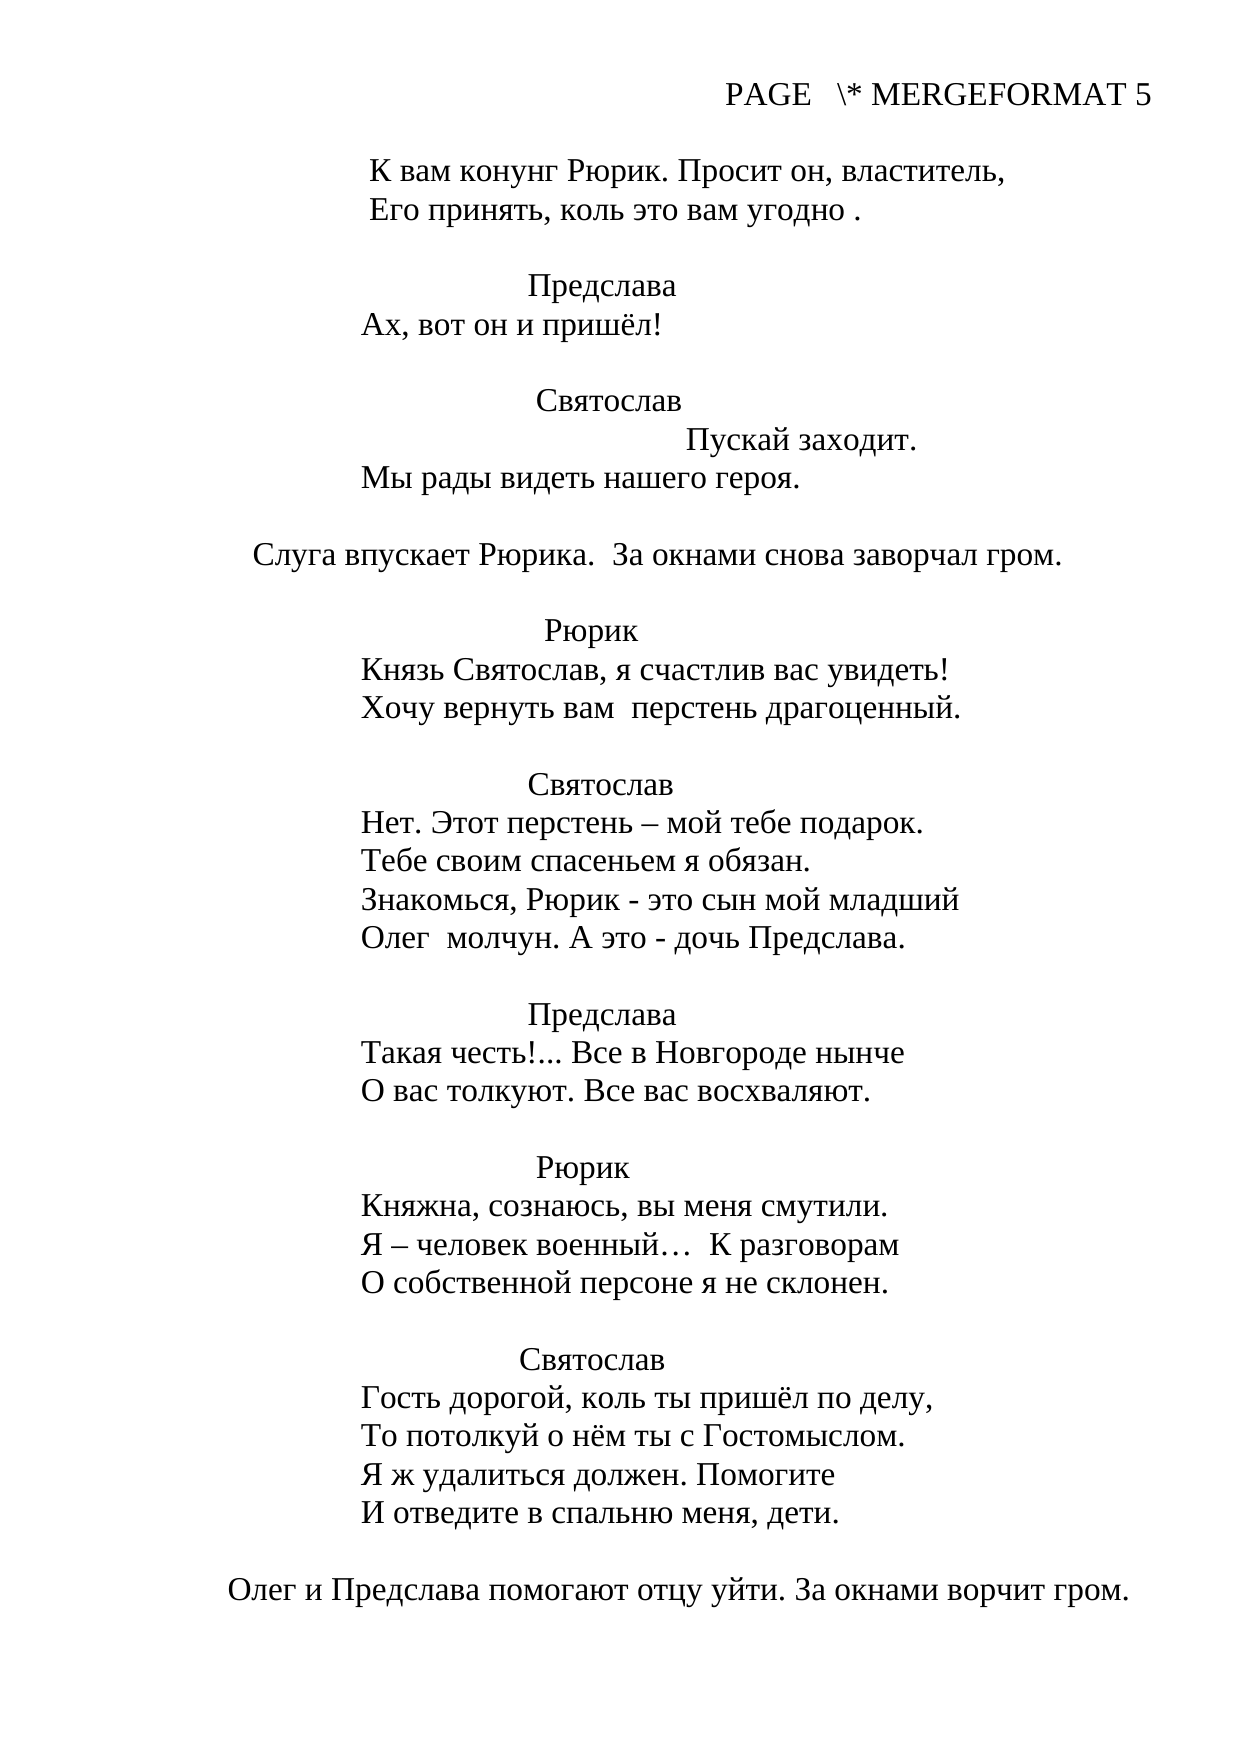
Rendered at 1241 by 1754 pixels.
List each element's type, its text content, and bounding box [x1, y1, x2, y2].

text Слуга впускает Рюрика. За окнами снова заворчал гром. [177, 534, 1152, 572]
text Княжна, сознаюсь, вы меня смутили. [177, 1185, 1152, 1224]
text Святослав [177, 1339, 1152, 1377]
text Олег молчун. А это - дочь Предслава. [177, 917, 1152, 955]
text Олег и Предслава помогают отцу уйти. За окнами ворчит гром. [177, 1569, 1152, 1607]
text О собственной персоне я не склонен. [177, 1262, 1152, 1300]
text Тебе своим спасеньем я обязан. [177, 840, 1152, 879]
text Рюрик [177, 1147, 1152, 1185]
text Знакомься, Рюрик - это сын мой младший [177, 879, 1152, 917]
text Предслава [177, 265, 1152, 304]
text То потолкуй о нём ты с Гостомыслом. [177, 1415, 1152, 1454]
text Рюрик [177, 610, 1152, 649]
text Гость дорогой, коль ты пришёл по делу, [177, 1377, 1152, 1415]
text Ах, вот он и пришёл! [177, 304, 1152, 342]
text Такая честь!... Все в Новгороде нынче [177, 1032, 1152, 1070]
text Предслава [177, 994, 1152, 1032]
text Я ж удалиться должен. Помогите [177, 1454, 1152, 1492]
text О вас толкуют. Все вас восхваляют. [177, 1070, 1152, 1109]
text Мы рады видеть нашего героя. [177, 457, 1152, 495]
text Хочу вернуть вам перстень драгоценный. [177, 687, 1152, 725]
text Его принять, коль это вам угодно . [177, 189, 1152, 227]
text Я – человек военный… К разговорам [177, 1224, 1152, 1262]
text Святослав [177, 380, 1152, 419]
text Святослав [177, 764, 1152, 802]
text Нет. Этот перстень – мой тебе подарок. [177, 802, 1152, 840]
text К вам конунг Рюрик. Просит он, властитель, [177, 150, 1152, 189]
text Пускай заходит. [177, 419, 1152, 457]
text И отведите в спальню меня, дети. [177, 1492, 1152, 1530]
text Князь Святослав, я счастлив вас увидеть! [177, 649, 1152, 687]
